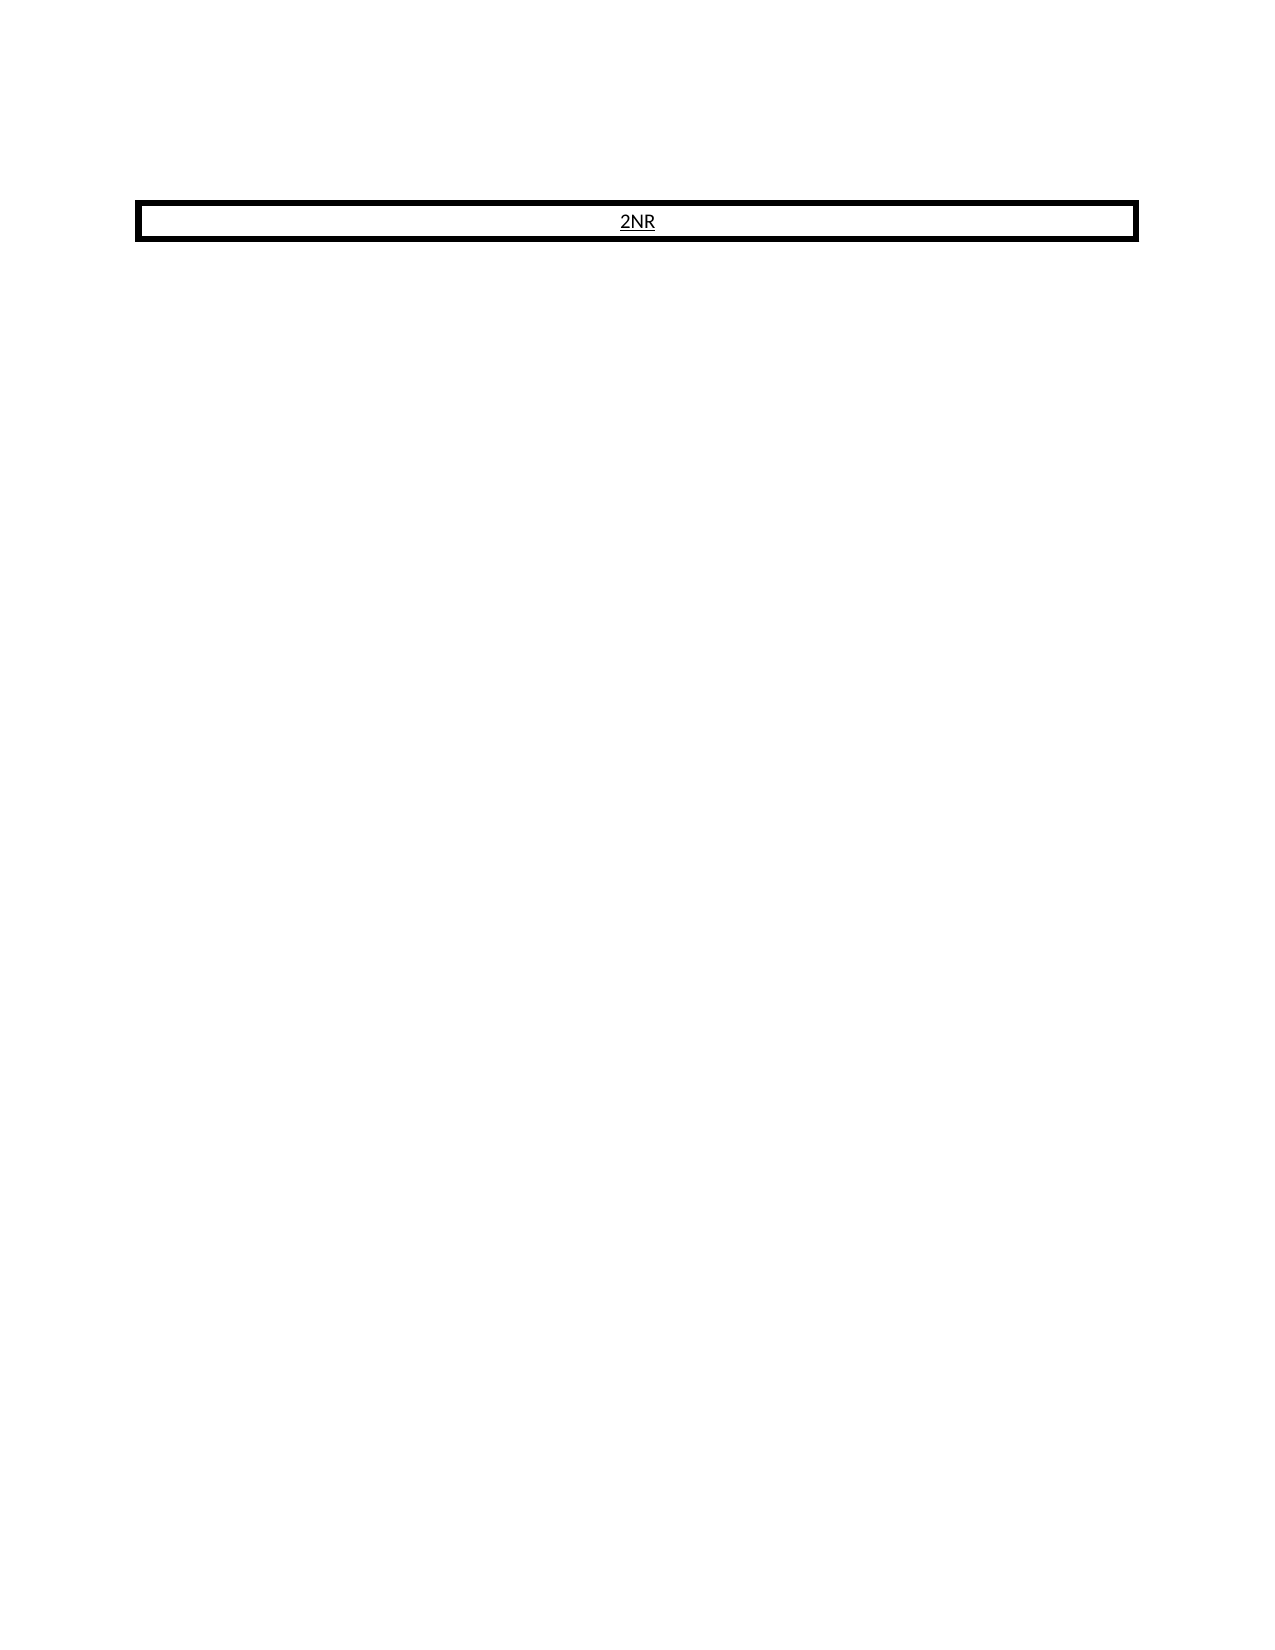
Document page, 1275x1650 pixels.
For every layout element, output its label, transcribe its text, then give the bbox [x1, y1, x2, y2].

subtitle 2NR [142, 206, 1133, 236]
